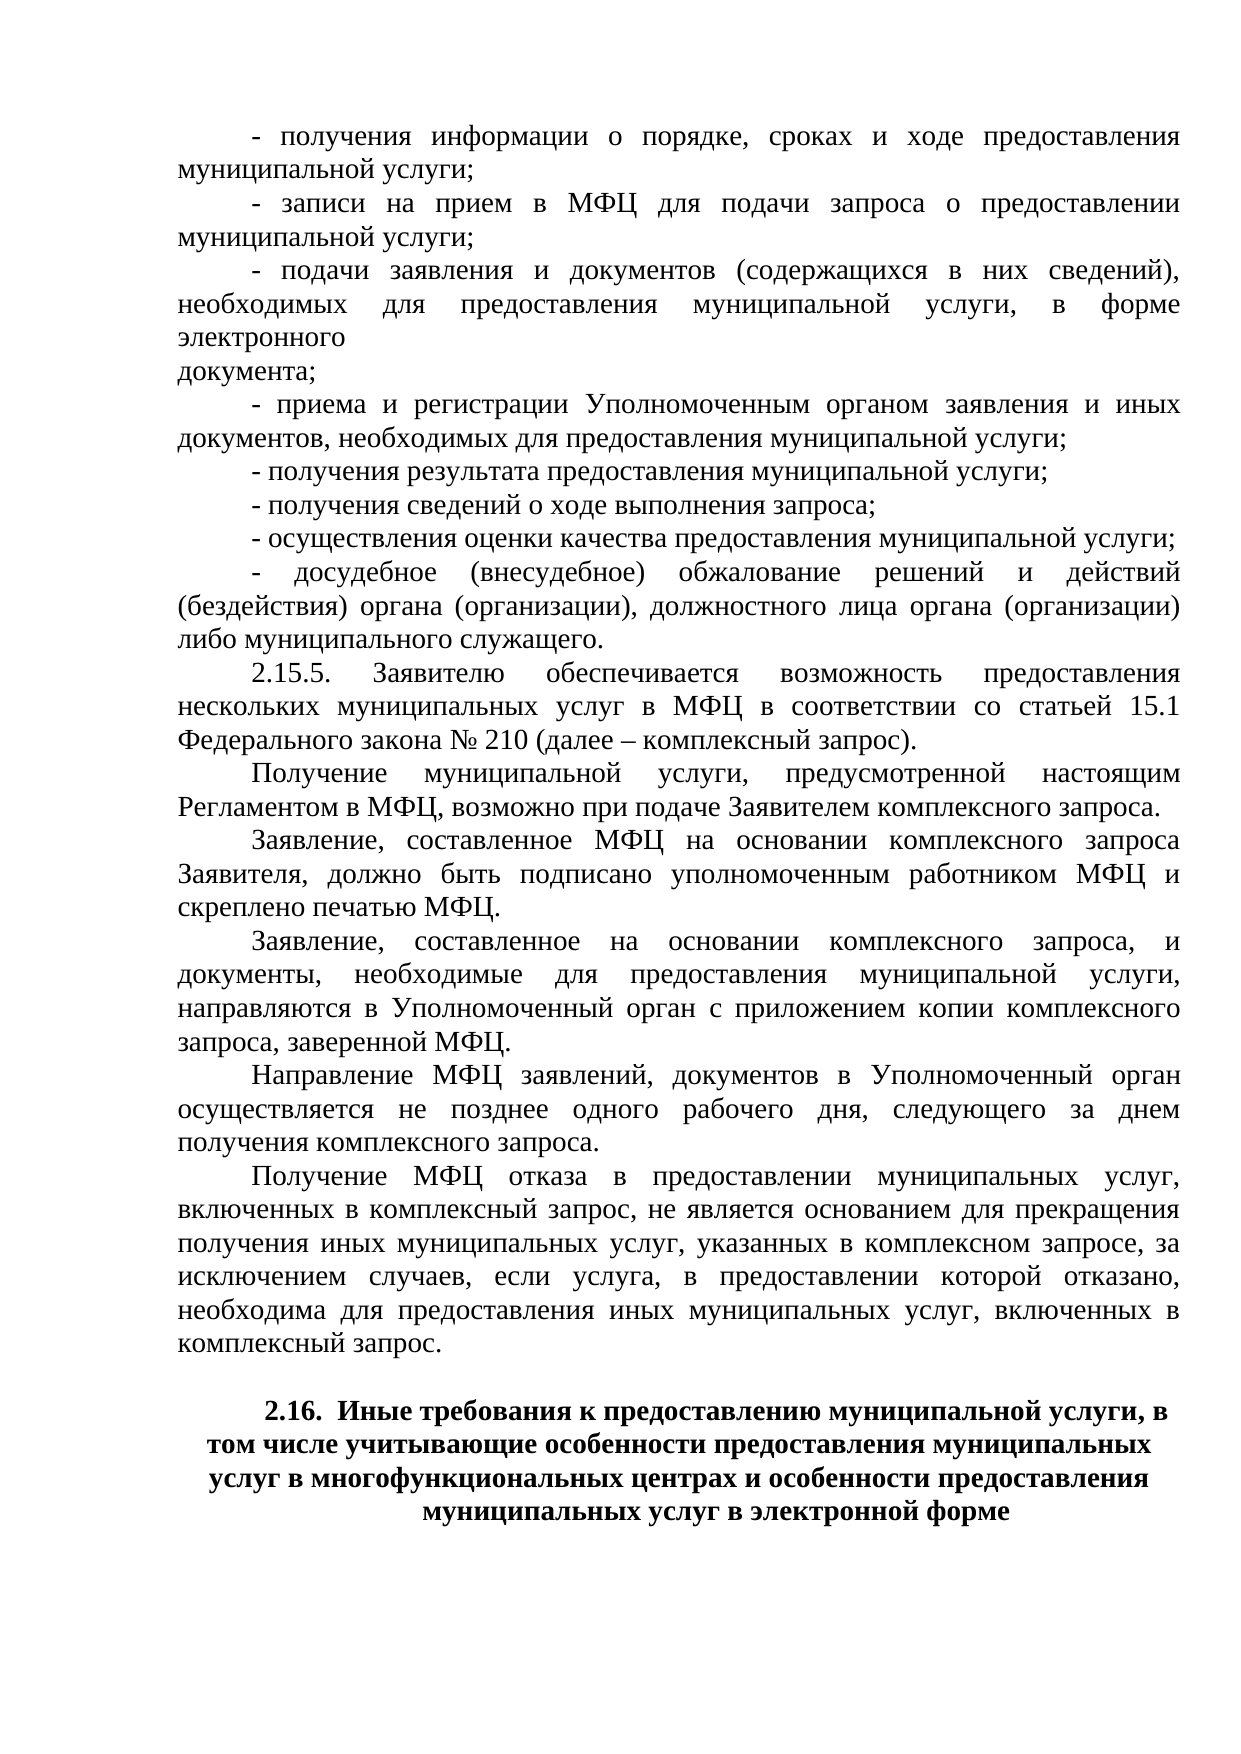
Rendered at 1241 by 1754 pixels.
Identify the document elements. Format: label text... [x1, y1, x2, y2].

text - приема и регистрации Уполномоченным органом заявления и иных документов, необходимых для предоставления муниципальной услуги; [177, 386, 1181, 453]
text муниципальных услуг в электронной форме [177, 1493, 1181, 1527]
text - получения результата предоставления муниципальной услуги; [177, 453, 1181, 487]
text - записи на прием в МФЦ для подачи запроса о предоставлении муниципальной услуги; [177, 185, 1181, 252]
text - получения сведений о ходе выполнения запроса; [177, 487, 1181, 521]
text - получения информации о порядке, сроках и ходе предоставления муниципальной услуги; [177, 118, 1181, 185]
text - осуществления оценки качества предоставления муниципальной услуги; [177, 521, 1181, 554]
text Направление МФЦ заявлений, документов в Уполномоченный орган осуществляется не позднее одного рабочего дня, следующего за днем получения комплексного запроса. [177, 1057, 1181, 1158]
text - досудебное (внесудебное) обжалование решений и действий (бездействия) органа (организации), должностного лица органа (организации) либо муниципального служащего. [177, 554, 1181, 655]
text Заявление, составленное на основании комплексного запроса, и документы, необходимые для предоставления муниципальной услуги, направляются в Уполномоченный орган с приложением копии комплексного запроса, заверенной МФЦ. [177, 923, 1181, 1057]
text Получение МФЦ отказа в предоставлении муниципальных услуг, включенных в комплексный запрос, не является основанием для прекращения получения иных муниципальных услуг, указанных в комплексном запросе, за исключением случаев, если услуга, в предоставлении которой отказано, необходима для предоставления иных муниципальных услуг, включенных в комплексный запрос. [177, 1158, 1181, 1359]
text 2.15.5. Заявителю обеспечивается возможность предоставления нескольких муниципальных услуг в МФЦ в соответствии со статьей 15.1 Федерального закона № 210 (далее – комплексный запрос). [177, 655, 1181, 755]
text Получение муниципальной услуги, предусмотренной настоящим Регламентом в МФЦ, возможно при подаче Заявителем комплексного запроса. [177, 755, 1181, 822]
text 2.16. Иные требования к предоставлению муниципальной услуги, в том числе учитывающие особенности предоставления муниципальных услуг в многофункциональных центрах и особенности предоставления [177, 1393, 1181, 1493]
text - подачи заявления и документов (содержащихся в них сведений), необходимых для предоставления муниципальной услуги, в форме электронного документа; [177, 252, 1181, 386]
text Заявление, составленное МФЦ на основании комплексного запроса Заявителя, должно быть подписано уполномоченным работником МФЦ и скреплено печатью МФЦ. [177, 822, 1181, 923]
